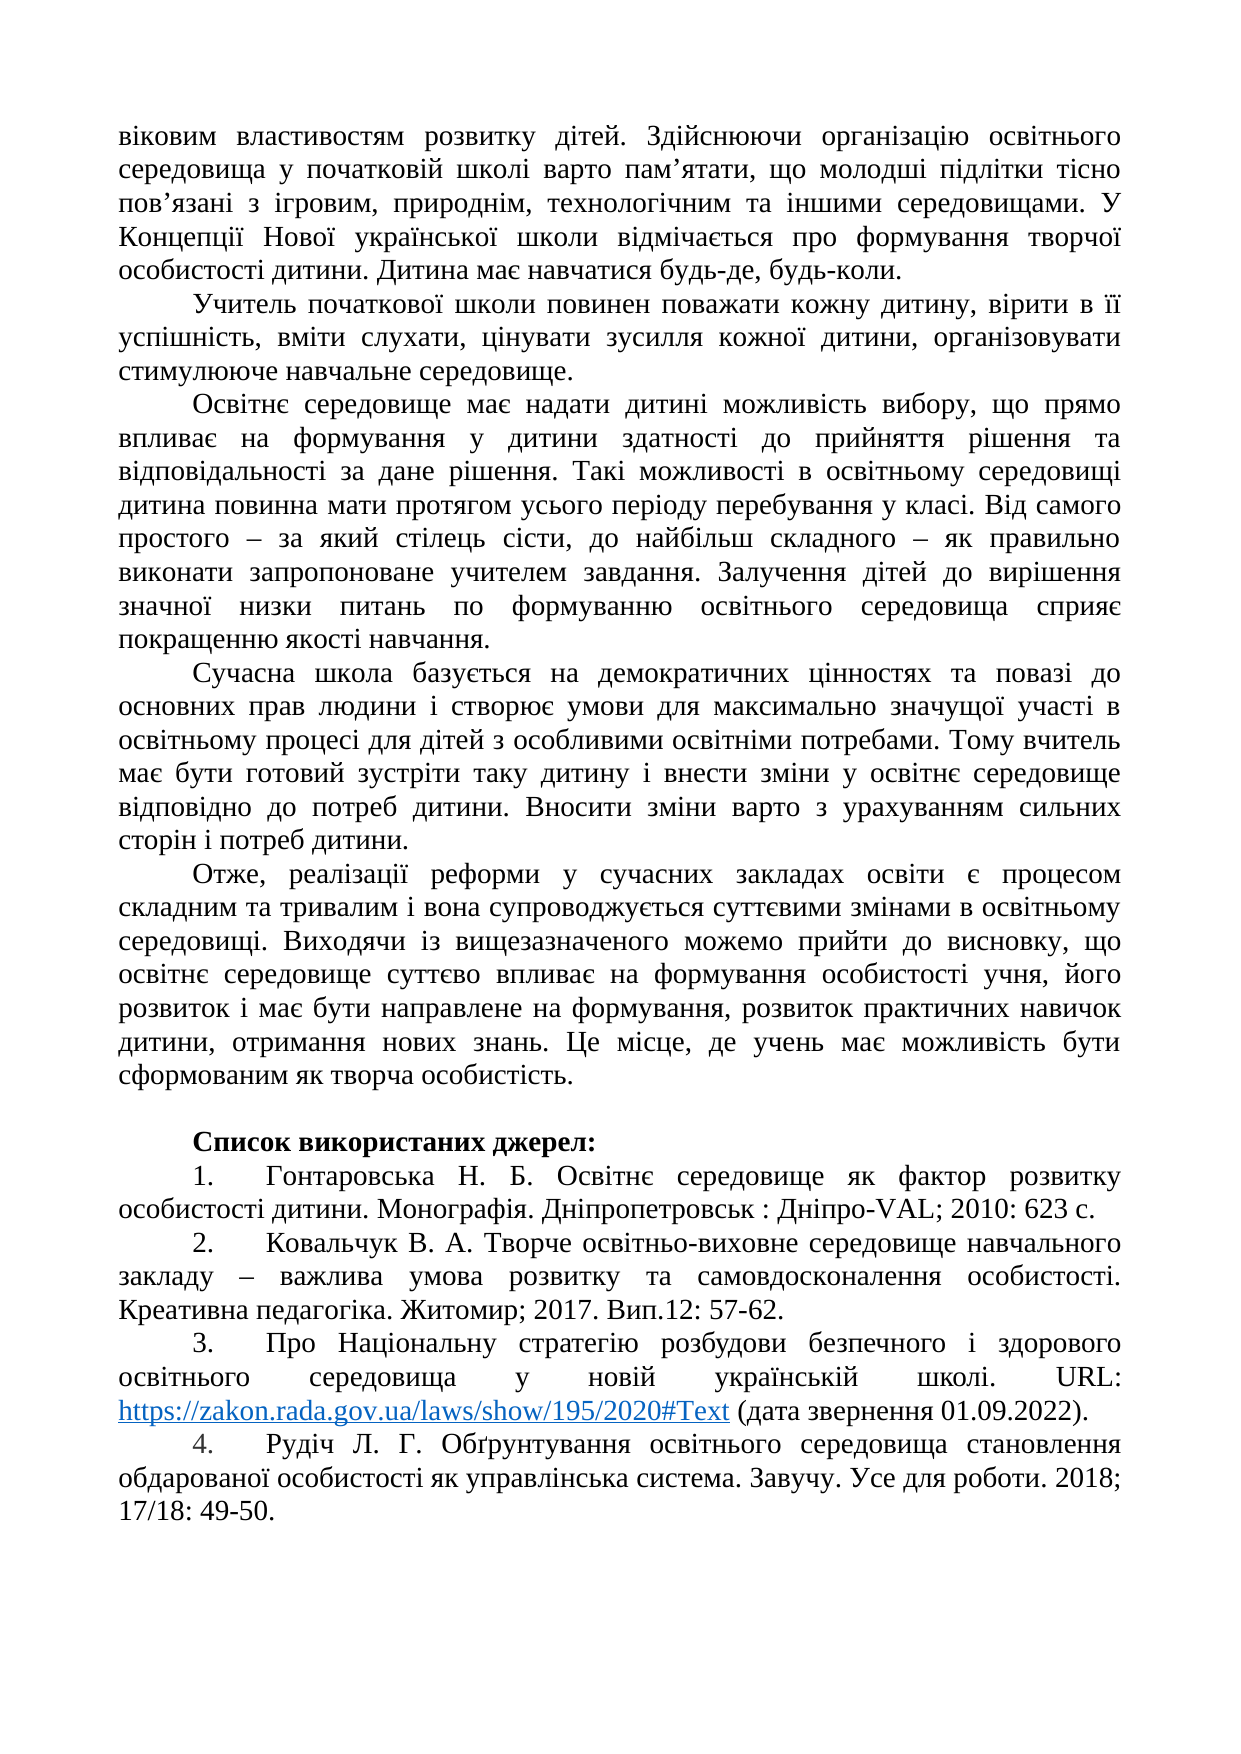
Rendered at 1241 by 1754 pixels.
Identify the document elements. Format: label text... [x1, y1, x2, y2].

list Гонтаровська Н. Б. Освітнє середовище як фактор розвитку особистості дитини. Монографія. Дніпропетровськ : Дніпро-VAL; 2010: 623 с. [118, 1158, 1122, 1225]
list Ковальчук В. А. Творче освітньо-виховне середовище навчального закладу – важлива умова розвитку та самовдосконалення особистості. Креативна педагогіка. Житомир; 2017. Вип.12: 57-62. [118, 1225, 1122, 1326]
text Список використаних джерел: [118, 1124, 1122, 1158]
text Учитель початкової школи повинен поважати кожну дитину, вірити в її успішність, вміти слухати, цінувати зусилля кожної дитини, організовувати стимулююче навчальне середовище. [118, 286, 1122, 386]
list Рудіч Л. Г. Обґрунтування освітнього середовища становлення обдарованої особистості як управлінська система. Завучу. Усе для роботи. 2018; 17/18: 49-50. [118, 1426, 1122, 1527]
text Освітнє середовище має надати дитині можливість вибору, що прямо впливає на формування у дитини здатності до прийняття рішення та відповідальності за дане рішення. Такі можливості в освітньому середовищі дитина повинна мати протягом усього періоду перебування у класі. Від самого простого – за який стілець сісти, до найбільш складного – як правильно виконати запропоноване учителем завдання. Залучення дітей до вирішення значної низки питань по формуванню освітнього середовища сприяє покращенню якості навчання. [118, 386, 1122, 655]
text Сучасна школа базується на демократичних цінностях та повазі до основних прав людини і створює умови для максимально значущої участі в освітньому процесі для дітей з особливими освітніми потребами. Тому вчитель має бути готовий зустріти таку дитину і внести зміни у освітнє середовище відповідно до потреб дитини. Вносити зміни варто з урахуванням сильних сторін і потреб дитини. [118, 655, 1122, 856]
list Про Національну стратегію розбудови безпечного і здорового освітнього середовища у новій українській школі. URL: https://zakon.rada.gov.ua/laws/show/195/2020#Text (дата звернення 01.09.2022). [118, 1326, 1122, 1426]
text Отже, реалізації реформи у сучасних закладах освіти є процесом складним та тривалим і вона супроводжується суттєвими змінами в освітньому середовищі. Виходячи із вищезазначеного можемо прийти до висновку, що освітнє середовище суттєво впливає на формування особистості учня, його розвиток і має бути направлене на формування, розвиток практичних навичок дитини, отримання нових знань. Це місце, де учень має можливість бути сформованим як творча особистість. [118, 856, 1122, 1091]
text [118, 118, 1122, 286]
